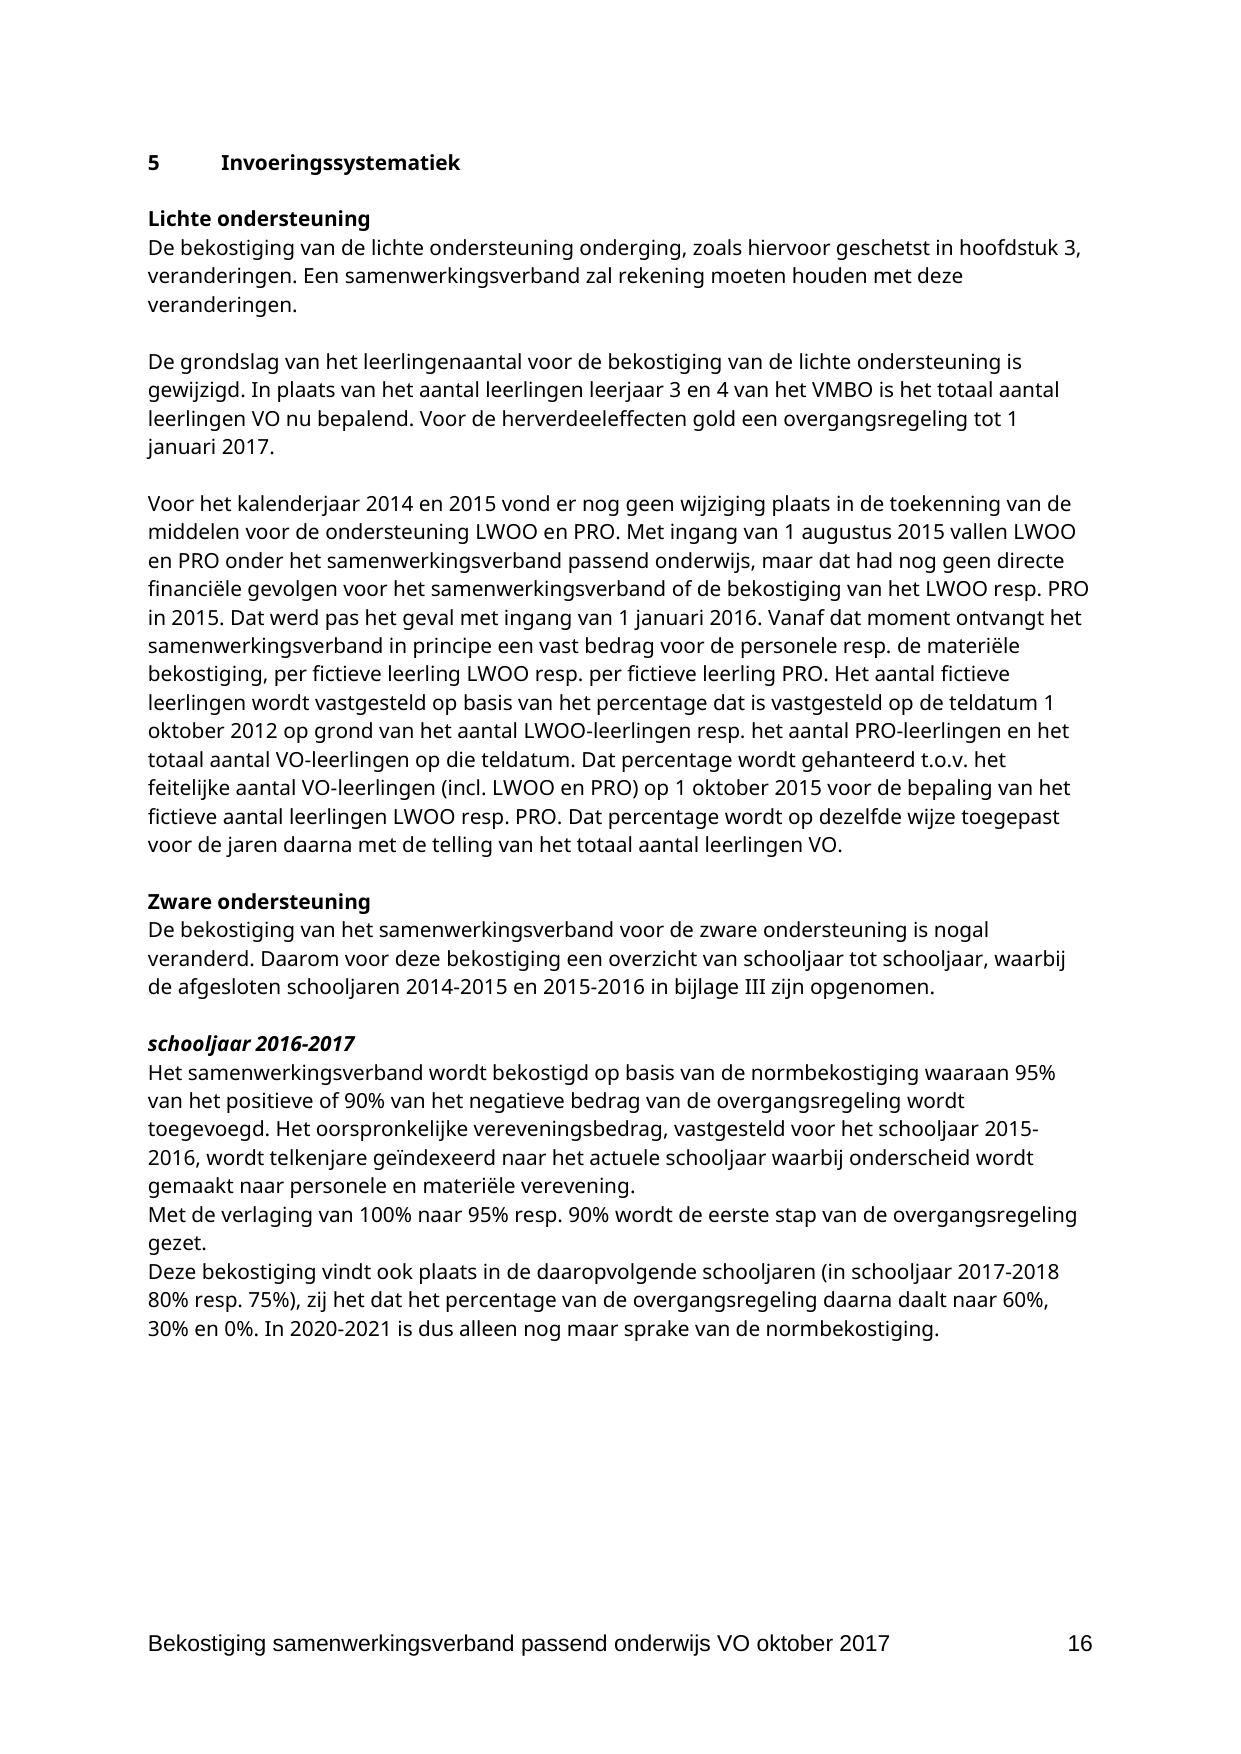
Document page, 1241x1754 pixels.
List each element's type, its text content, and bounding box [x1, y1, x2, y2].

text De grondslag van het leerlingenaantal voor de bekostiging van de lichte ondersteuning is gewijzigd. In plaats van het aantal leerlingen leerjaar 3 en 4 van het VMBO is het totaal aantal leerlingen VO nu bepalend. Voor de herverdeeleffecten gold een overgangsregeling tot 1 januari 2017. [148, 347, 1092, 461]
text Zware ondersteuning [148, 887, 1092, 916]
text Het samenwerkingsverband wordt bekostigd op basis van de normbekostiging waaraan 95% van het positieve of 90% van het negatieve bedrag van de overgangsregeling wordt toegevoegd. Het oorspronkelijke vereveningsbedrag, vastgesteld voor het schooljaar 2015-2016, wordt telkenjare geïndexeerd naar het actuele schooljaar waarbij onderscheid wordt gemaakt naar personele en materiële verevening. [148, 1058, 1092, 1200]
list Invoeringssystematiek [148, 148, 1092, 176]
text Met de verlaging van 100% naar 95% resp. 90% wordt de eerste stap van de overgangsregeling gezet. [148, 1200, 1092, 1257]
text Voor het kalenderjaar 2014 en 2015 vond er nog geen wijziging plaats in de toekenning van de middelen voor de ondersteuning LWOO en PRO. Met ingang van 1 augustus 2015 vallen LWOO en PRO onder het samenwerkingsverband passend onderwijs, maar dat had nog geen directe financiële gevolgen voor het samenwerkingsverband of de bekostiging van het LWOO resp. PRO in 2015. Dat werd pas het geval met ingang van 1 januari 2016. Vanaf dat moment ontvangt het samenwerkingsverband in principe een vast bedrag voor de personele resp. de materiële bekostiging, per fictieve leerling LWOO resp. per fictieve leerling PRO. Het aantal fictieve leerlingen wordt vastgesteld op basis van het percentage dat is vastgesteld op de teldatum 1 oktober 2012 op grond van het aantal LWOO-leerlingen resp. het aantal PRO-leerlingen en het totaal aantal VO-leerlingen op die teldatum. Dat percentage wordt gehanteerd t.o.v. het feitelijke aantal VO-leerlingen (incl. LWOO en PRO) op 1 oktober 2015 voor de bepaling van het fictieve aantal leerlingen LWOO resp. PRO. Dat percentage wordt op dezelfde wijze toegepast voor de jaren daarna met de telling van het totaal aantal leerlingen VO. [148, 489, 1092, 859]
text De bekostiging van de lichte ondersteuning onderging, zoals hiervoor geschetst in hoofdstuk 3, veranderingen. Een samenwerkingsverband zal rekening moeten houden met deze veranderingen. [148, 233, 1092, 318]
text Deze bekostiging vindt ook plaats in de daaropvolgende schooljaren (in schooljaar 2017-2018 80% resp. 75%), zij het dat het percentage van de overgangsregeling daarna daalt naar 60%, 30% en 0%. In 2020-2021 is dus alleen nog maar sprake van de normbekostiging. [148, 1257, 1092, 1342]
text De bekostiging van het samenwerkingsverband voor de zware ondersteuning is nogal veranderd. Daarom voor deze bekostiging een overzicht van schooljaar tot schooljaar, waarbij de afgesloten schooljaren 2014-2015 en 2015-2016 in bijlage III zijn opgenomen. [148, 916, 1092, 1001]
text schooljaar 2016-2017 [148, 1029, 1092, 1058]
text Lichte ondersteuning [148, 204, 1092, 233]
